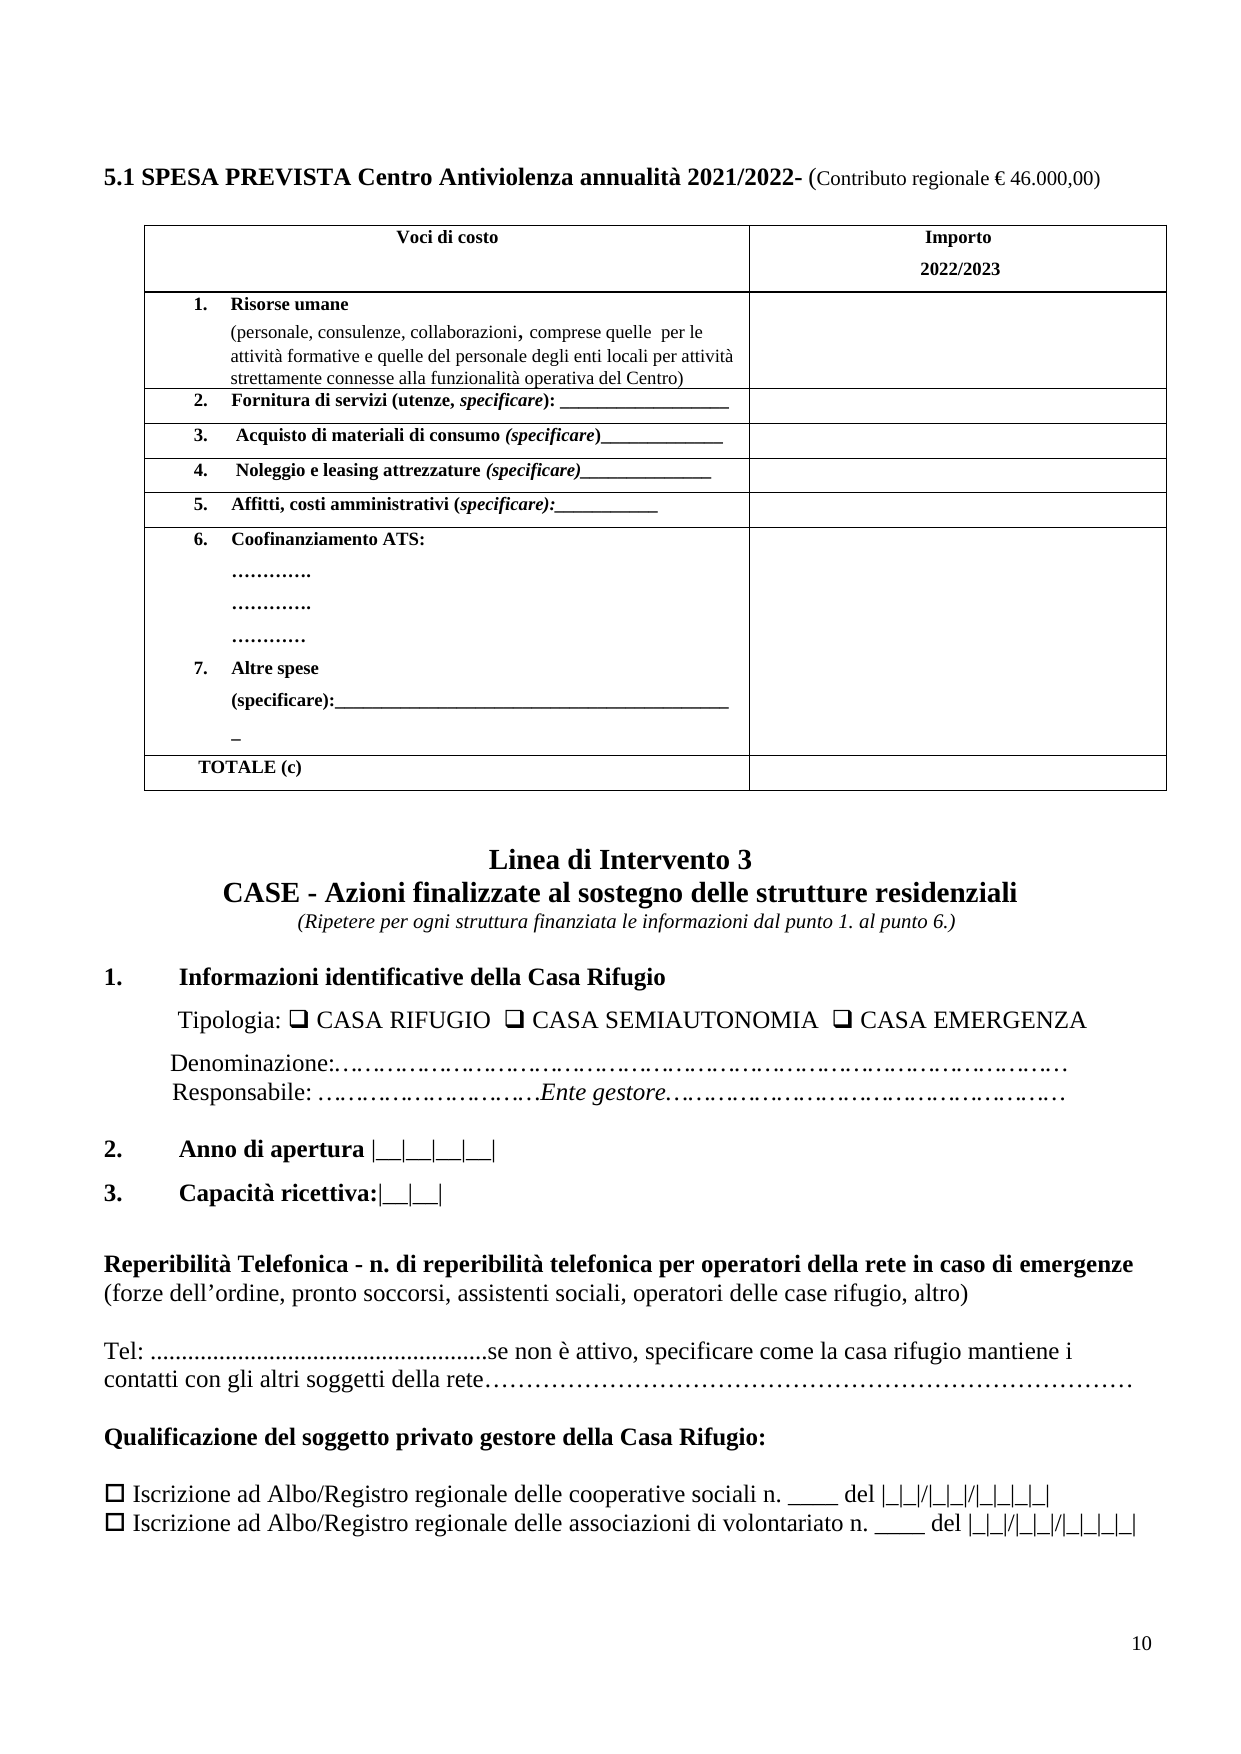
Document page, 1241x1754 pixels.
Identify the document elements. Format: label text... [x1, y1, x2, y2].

list Anno di apertura |__|__|__|__| [103, 1134, 1152, 1163]
list Informazioni identificative della Casa Rifugio [103, 962, 1152, 991]
table_cell Affitti, costi amministrativi (specificare):___________ [145, 493, 749, 527]
table_cell [750, 424, 1166, 457]
table_cell [750, 389, 1166, 423]
text Tel: ......................................................se non è attivo, specificare come la casa rifugio mantiene i contatti con gli altri soggetti della rete…………………………………………………………………… [103, 1336, 1152, 1393]
table_cell [750, 528, 1166, 755]
table_cell [750, 459, 1166, 492]
table_cell TOTALE (c) [145, 756, 749, 789]
text Linea di Intervento 3 [103, 842, 1137, 876]
text Iscrizione ad Albo/Registro regionale delle cooperative sociali n. ____ del |_|_|/|_|_|/|_|_|_|_| [103, 1479, 1152, 1508]
table_cell [750, 293, 1166, 388]
text Responsabile: …………………………Ente gestore……………………………………………… [103, 1077, 1137, 1106]
text Tipologia: CASA RIFUGIO CASA SEMIAUTONOMIA CASA EMERGENZA [177, 1005, 1152, 1034]
text 5.1 SPESA PREVISTA Centro Antiviolenza annualità 2021/2022- (Contributo regionale € 46.000,00) [103, 162, 1152, 190]
table_cell Acquisto di materiali di consumo (specificare)_____________ [145, 424, 749, 457]
table_cell Fornitura di servizi (utenze, specificare): __________________ [145, 389, 749, 423]
text Denominazione:……………………………………………………………………………………… [103, 1048, 1137, 1077]
table_header Voci di costo [145, 226, 749, 291]
table_cell Risorse umane (personale, consulenze, collaborazioni, comprese quelle per le attività formative e quelle del personale degli enti locali per attività strettamente connesse alla funzionalità operativa del Centro) [145, 293, 749, 388]
text (Ripetere per ogni struttura finanziata le informazioni dal punto 1. al punto 6.) [103, 909, 1152, 933]
text Iscrizione ad Albo/Registro regionale delle associazioni di volontariato n. ____ del |_|_|/|_|_|/|_|_|_|_| [103, 1508, 1152, 1537]
table_cell [750, 756, 1166, 789]
table_header Importo 2022/2023 [750, 226, 1166, 291]
text Qualificazione del soggetto privato gestore della Casa Rifugio: [103, 1422, 1152, 1451]
list Capacità ricettiva:|__|__| [103, 1178, 1152, 1206]
table_cell Noleggio e leasing attrezzature (specificare)______________ [145, 459, 749, 492]
table_cell Coofinanziamento ATS: …………. …………. ………… Altre spese (specificare):___________________________________________ [145, 528, 749, 755]
text Reperibilità Telefonica - n. di reperibilità telefonica per operatori della rete in caso di emergenze (forze dell’ordine, pronto soccorsi, assistenti sociali, operatori delle case rifugio, altro) [103, 1249, 1152, 1307]
table_cell [750, 493, 1166, 527]
text CASE - Azioni finalizzate al sostegno delle strutture residenziali [103, 876, 1137, 909]
